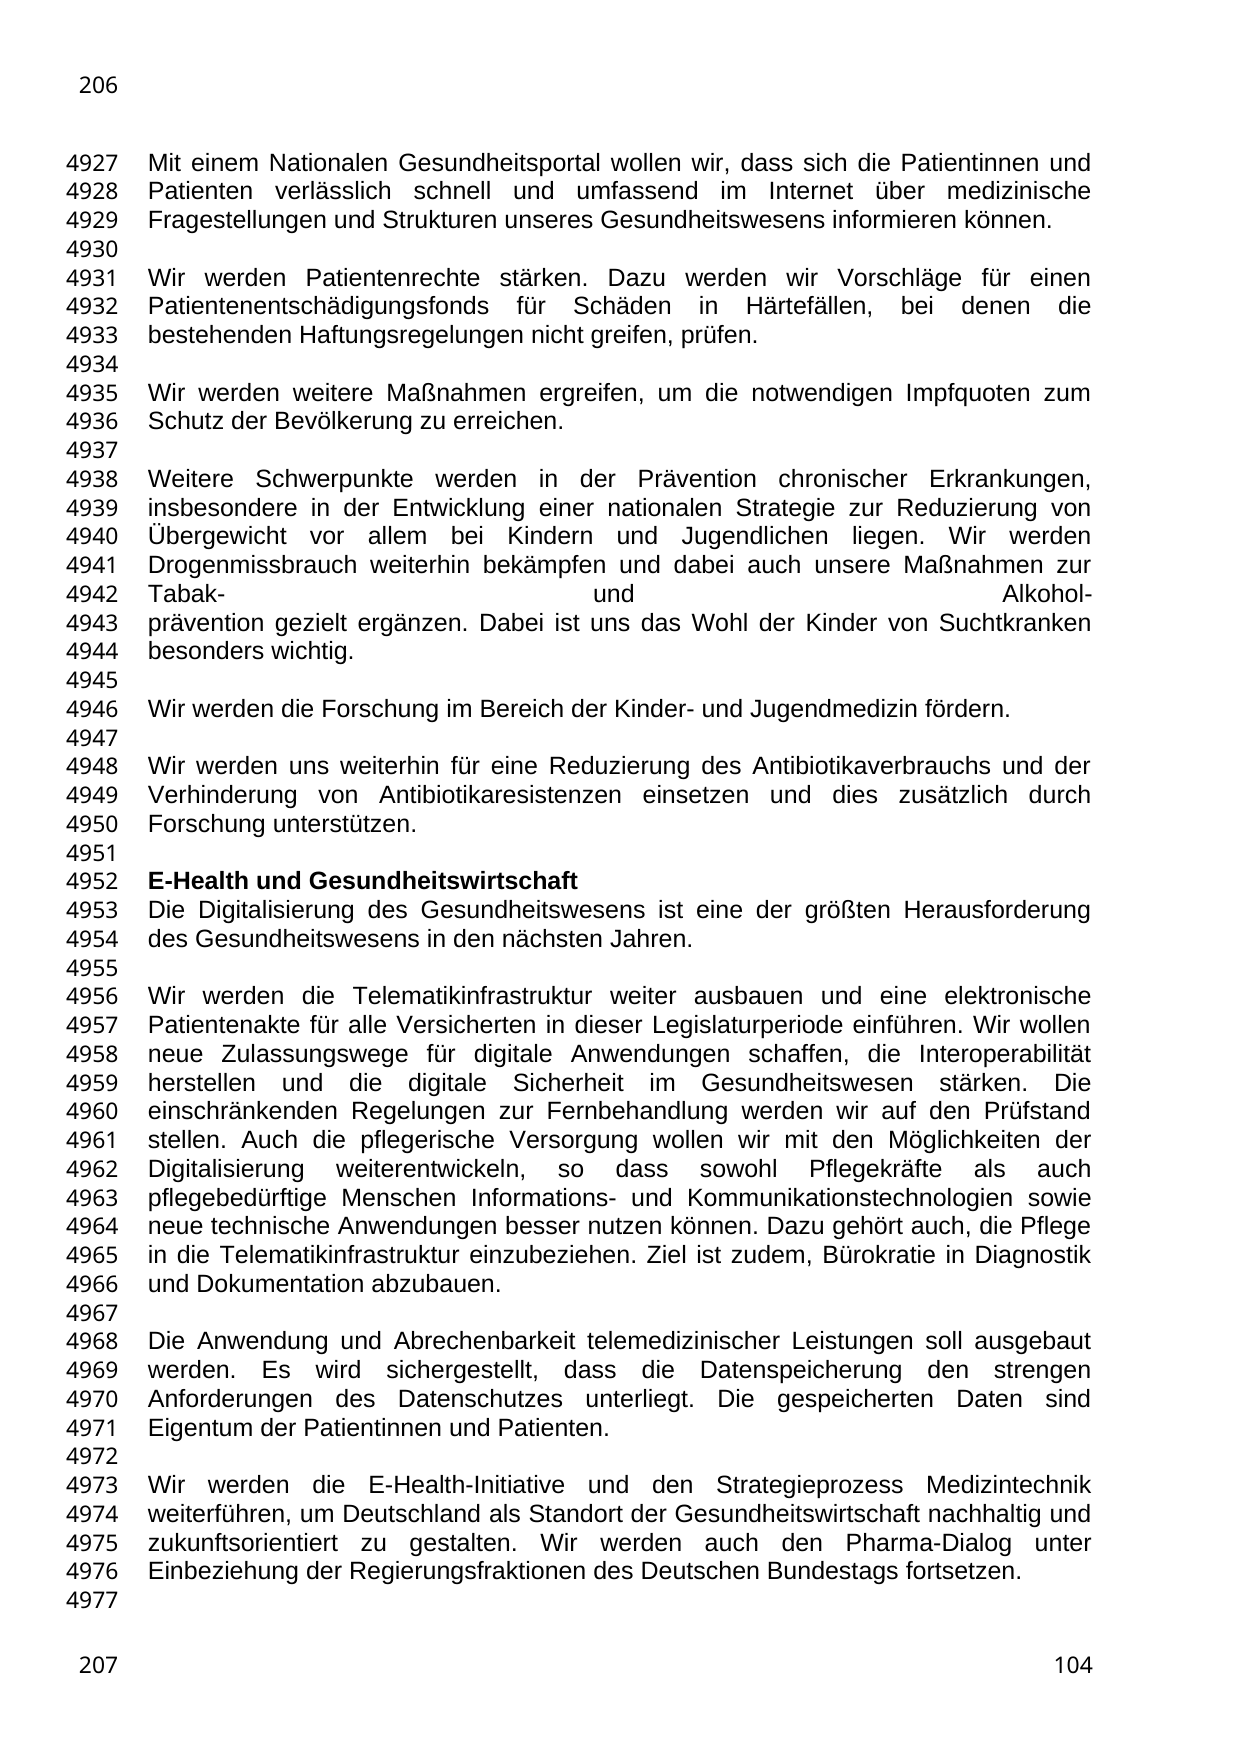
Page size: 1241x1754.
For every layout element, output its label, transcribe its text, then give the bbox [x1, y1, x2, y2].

text Wir werden die Telematikinfrastruktur weiter ausbauen und eine elektronische Patientenakte für alle Versicherten in dieser Legislaturperiode einführen. Wir wollen neue Zulassungswege für digitale Anwendungen schaffen, die Interoperabilität herstellen und die digitale Sicherheit im Gesundheitswesen stärken. Die einschränkenden Regelungen zur Fernbehandlung werden wir auf den Prüfstand stellen. Auch die pflegerische Versorgung wollen wir mit den Möglichkeiten der Digitalisierung weiterentwickeln, so dass sowohl Pflegekräfte als auch pflegebedürftige Menschen Informations- und Kommunikationstechnologien sowie neue technische Anwendungen besser nutzen können. Dazu gehört auch, die Pflege in die Telematikinfrastruktur einzubeziehen. Ziel ist zudem, Bürokratie in Diagnostik und Dokumentation abzubauen. [148, 981, 1093, 1298]
text Die Digitalisierung des Gesundheitswesens ist eine der größten Herausforderung des Gesundheitswesens in den nächsten Jahren. [148, 895, 1093, 953]
text Weitere Schwerpunkte werden in der Prävention chronischer Erkrankungen, insbesondere in der Entwicklung einer nationalen Strategie zur Reduzierung von Übergewicht vor allem bei Kindern und Jugendlichen liegen. Wir werden Drogenmissbrauch weiterhin bekämpfen und dabei auch unsere Maßnahmen zur Tabak- und Alkohol- prävention gezielt ergänzen. Dabei ist uns das Wohl der Kinder von Suchtkranken besonders wichtig. [148, 464, 1093, 665]
text Wir werden uns weiterhin für eine Reduzierung des Antibiotikaverbrauchs und der Verhinderung von Antibiotikaresistenzen einsetzen und dies zusätzlich durch Forschung unterstützen. [148, 751, 1093, 838]
subtitle E-Health und Gesundheitswirtschaft [148, 866, 1093, 895]
text Mit einem Nationalen Gesundheitsportal wollen wir, dass sich die Patientinnen und Patienten verlässlich schnell und umfassend im Internet über medizinische Fragestellungen und Strukturen unseres Gesundheitswesens informieren können. [148, 148, 1093, 234]
text Wir werden weitere Maßnahmen ergreifen, um die notwendigen Impfquoten zum Schutz der Bevölkerung zu erreichen. [148, 378, 1093, 435]
text Wir werden die Forschung im Bereich der Kinder- und Jugendmedizin fördern. [148, 694, 1093, 723]
text Die Anwendung und Abrechenbarkeit telemedizinischer Leistungen soll ausgebaut werden. Es wird sichergestellt, dass die Datenspeicherung den strengen Anforderungen des Datenschutzes unterliegt. Die gespeicherten Daten sind Eigentum der Patientinnen und Patienten. [148, 1326, 1093, 1441]
text Wir werden Patientenrechte stärken. Dazu werden wir Vorschläge für einen Patientenentschädigungsfonds für Schäden in Härtefällen, bei denen die bestehenden Haftungsregelungen nicht greifen, prüfen. [148, 263, 1093, 349]
text Wir werden die E-Health-Initiative und den Strategieprozess Medizintechnik weiterführen, um Deutschland als Standort der Gesundheitswirtschaft nachhaltig und zukunftsorientiert zu gestalten. Wir werden auch den Pharma-Dialog unter Einbeziehung der Regierungsfraktionen des Deutschen Bundestags fortsetzen. [148, 1470, 1093, 1585]
